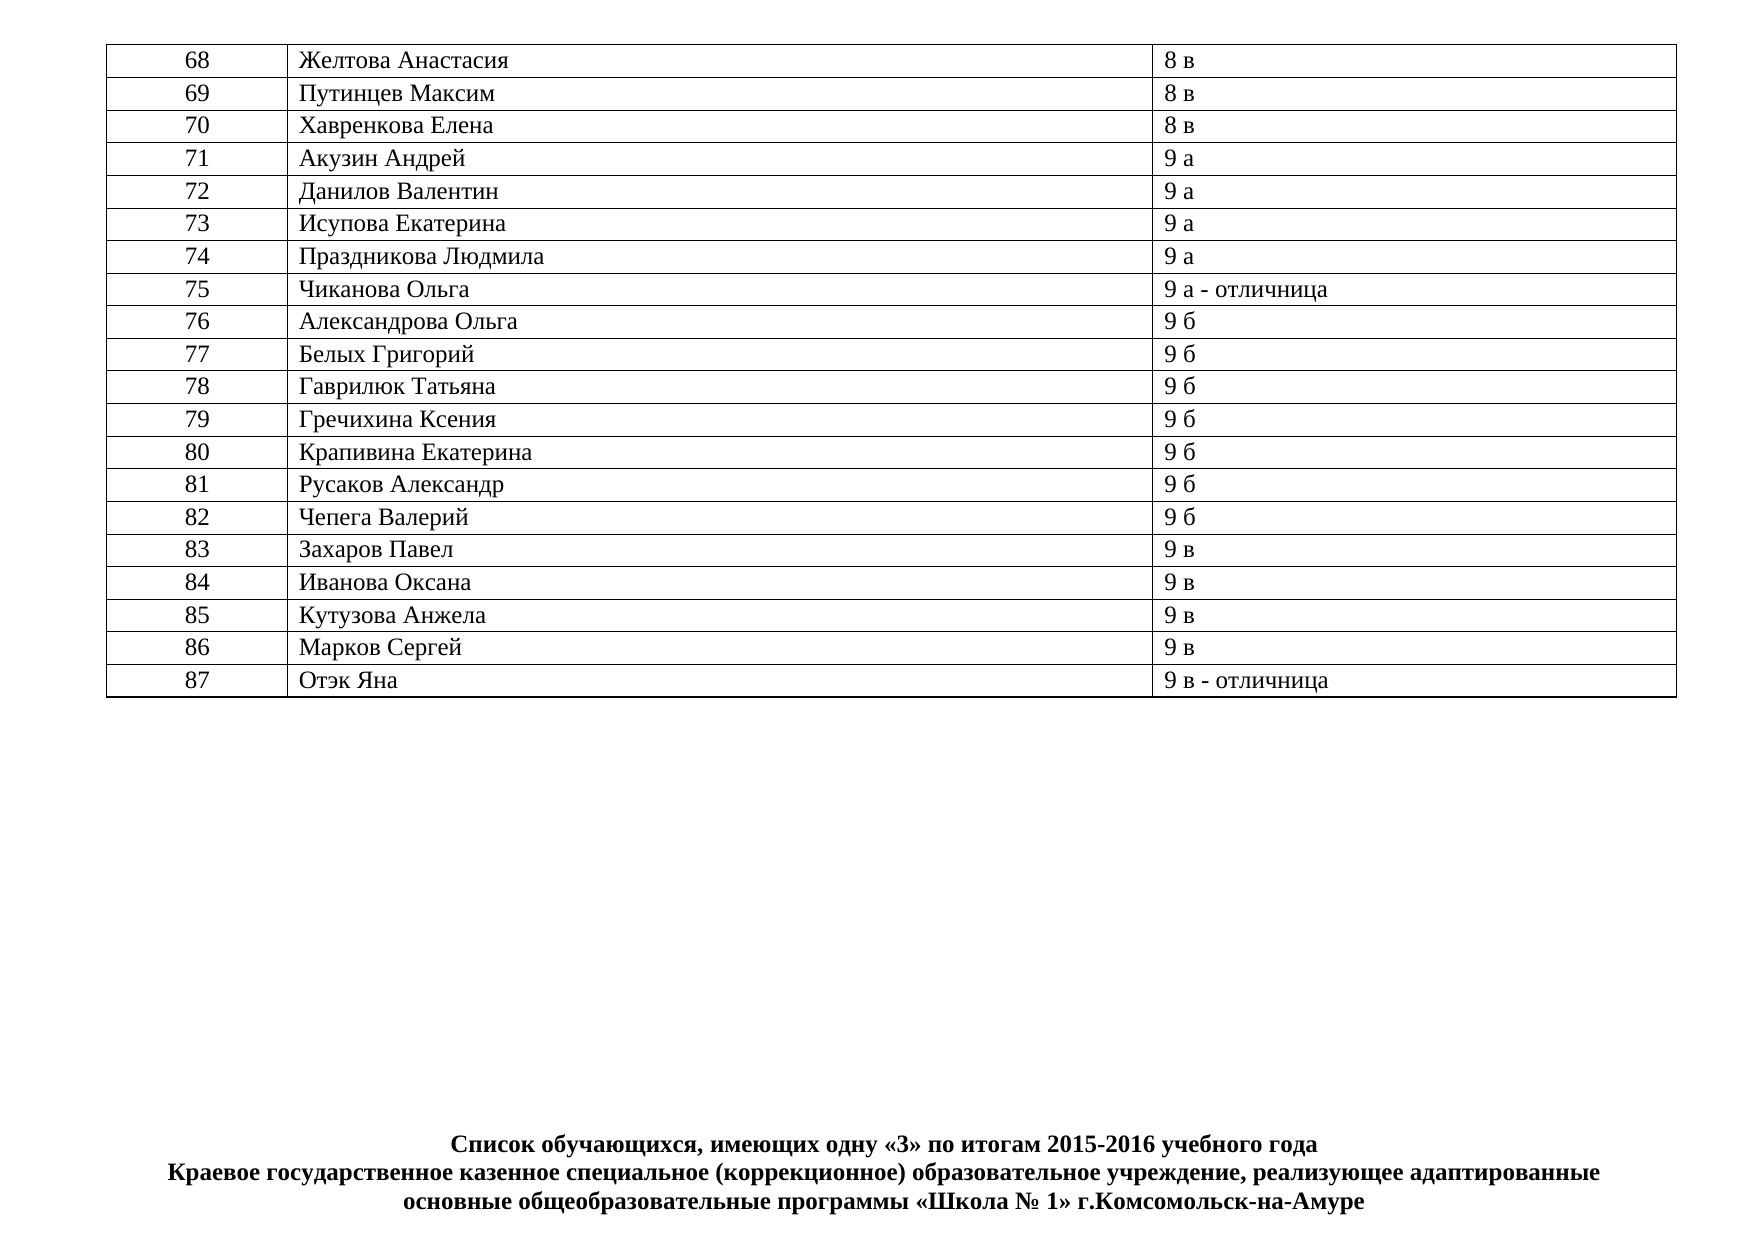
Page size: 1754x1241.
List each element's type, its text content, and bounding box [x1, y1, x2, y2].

table_cell 8 в [1153, 111, 1676, 142]
table_cell 84 [107, 567, 287, 599]
table_cell 8 в [1153, 78, 1676, 109]
table_cell Акузин Андрей [288, 143, 1152, 175]
table_cell Чепега Валерий [288, 502, 1152, 533]
table_cell 69 [107, 78, 287, 109]
table_cell Данилов Валентин [288, 176, 1152, 207]
table_cell 8 в [1153, 45, 1676, 77]
table_cell Гречихина Ксения [288, 404, 1152, 436]
table_cell 75 [107, 274, 287, 305]
table_cell 9 б [1153, 339, 1676, 370]
table_cell 72 [107, 176, 287, 207]
table_cell 74 [107, 241, 287, 273]
table_cell 9 б [1153, 371, 1676, 403]
table_cell 70 [107, 111, 287, 142]
table_cell 9 а [1153, 176, 1676, 207]
table_cell 9 б [1153, 306, 1676, 338]
table_cell 76 [107, 306, 287, 338]
table_cell Праздникова Людмила [288, 241, 1152, 273]
table_cell 9 а [1153, 209, 1676, 240]
table_cell Захаров Павел [288, 535, 1152, 566]
table_cell 78 [107, 371, 287, 403]
table_cell 80 [107, 437, 287, 468]
table_cell 9 б [1153, 437, 1676, 468]
table_cell 9 а - отличница [1153, 274, 1676, 305]
table_cell 79 [107, 404, 287, 436]
table_cell 87 [107, 665, 287, 696]
table_cell 9 в [1153, 632, 1676, 664]
text основные общеобразовательные программы «Школа № 1» г.Комсомольск-на-Амуре [118, 1186, 1650, 1215]
table_cell Гаврилюк Татьяна [288, 371, 1152, 403]
table_cell 9 в [1153, 567, 1676, 599]
table_cell Белых Григорий [288, 339, 1152, 370]
table_cell 73 [107, 209, 287, 240]
table_cell 85 [107, 600, 287, 631]
table_cell Крапивина Екатерина [288, 437, 1152, 468]
table_cell 81 [107, 469, 287, 501]
table_cell 9 а [1153, 143, 1676, 175]
table_cell 9 а [1153, 241, 1676, 273]
table_cell 9 в [1153, 535, 1676, 566]
table_cell Чиканова Ольга [288, 274, 1152, 305]
table_cell 71 [107, 143, 287, 175]
table_cell Желтова Анастасия [288, 45, 1152, 77]
table_cell 82 [107, 502, 287, 533]
table_cell 83 [107, 535, 287, 566]
table_cell Иванова Оксана [288, 567, 1152, 599]
table_cell 86 [107, 632, 287, 664]
table_cell Александрова Ольга [288, 306, 1152, 338]
table_cell Отэк Яна [288, 665, 1152, 696]
table_cell Исупова Екатерина [288, 209, 1152, 240]
table_cell 9 в [1153, 600, 1676, 631]
table_cell Марков Сергей [288, 632, 1152, 664]
table_cell 68 [107, 45, 287, 77]
table_cell Хавренкова Елена [288, 111, 1152, 142]
table_cell 9 б [1153, 469, 1676, 501]
table_cell 9 б [1153, 502, 1676, 533]
text Список обучающихся, имеющих одну «3» по итогам 2015-2016 учебного года [118, 1129, 1650, 1157]
table_cell 77 [107, 339, 287, 370]
table_cell 9 в - отличница [1153, 665, 1676, 696]
table_cell Русаков Александр [288, 469, 1152, 501]
table_cell Кутузова Анжела [288, 600, 1152, 631]
table_cell 9 б [1153, 404, 1676, 436]
table_cell Путинцев Максим [288, 78, 1152, 109]
text Краевое государственное казенное специальное (коррекционное) образовательное учреждение, реализующее адаптированные [118, 1157, 1650, 1186]
